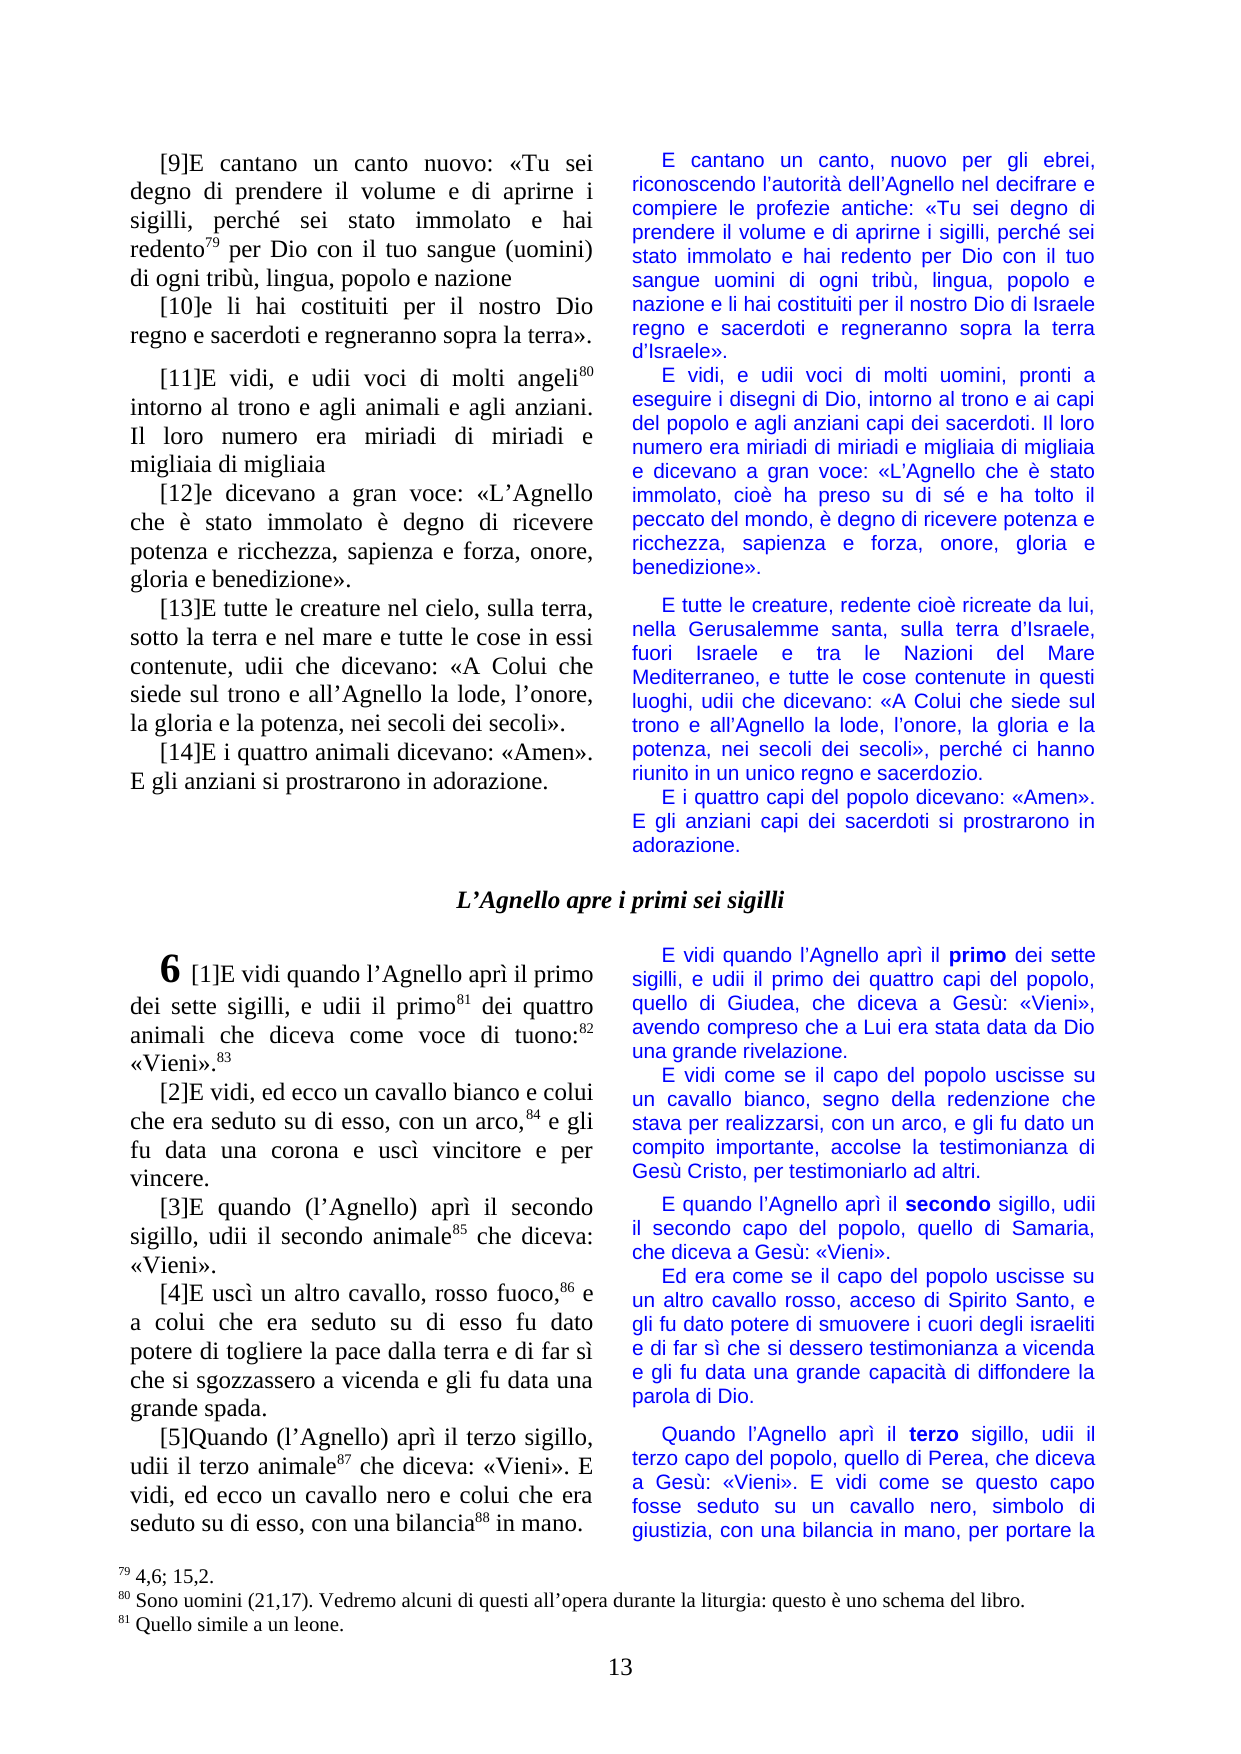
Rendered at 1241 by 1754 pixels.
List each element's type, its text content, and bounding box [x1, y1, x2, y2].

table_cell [111, 1422, 613, 1542]
table_cell E quando l’Agnello aprì il secondo sigillo, udii il secondo capo del popolo, quello di Samaria, che diceva a Gesù: «Vieni». Ed era come se il capo del popolo uscisse su un altro cavallo rosso, acceso di Spirito Santo, e gli fu dato potere di smuovere i cuori degli israeliti e di far sì che si dessero testimonianza a vicenda e gli fu data una grande capacità di diffondere la parola di Dio. [613, 1192, 1115, 1422]
table_cell [13]E tutte le creature nel cielo, sulla terra, sotto la terra e nel mare e tutte le cose in essi contenute, udii che dicevano: «A Colui che siede sul trono e all’Agnello la lode, l’onore, la gloria e la potenza, nei secoli dei secoli». [14]E i quattro animali dicevano: «Amen». E gli anziani si prostrarono in adorazione. [111, 593, 613, 857]
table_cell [613, 1422, 1115, 1542]
table_cell [3]E quando (l’Agnello) aprì il secondo sigillo, udii il secondo animale che diceva: «Vieni». [4]E uscì un altro cavallo, rosso fuoco, e a colui che era seduto su di esso fu dato potere di togliere la pace dalla terra e di far sì che si sgozzassero a vicenda e gli fu data una grande spada. [111, 1192, 613, 1422]
table_header 6 [1]E vidi quando l’Agnello aprì il primo dei sette sigilli, e udii il primo dei quattro animali che diceva come voce di tuono: «Vieni». [2]E vidi, ed ecco un cavallo bianco e colui che era seduto su di esso, con un arco, e gli fu data una corona e uscì vincitore e per vincere. [111, 943, 613, 1192]
table_cell [9]E cantano un canto nuovo: «Tu sei degno di prendere il volume e di aprirne i sigilli, perché sei stato immolato e hai redento per Dio con il tuo sangue (uomini) di ogni tribù, lingua, popolo e nazione [10]e li hai costituiti per il nostro Dio regno e sacerdoti e regneranno sopra la terra». [111, 148, 613, 363]
subtitle L’Agnello apre i primi sei sigilli [118, 886, 1122, 914]
table_cell E tutte le creature, redente cioè ricreate da lui, nella Gerusalemme santa, sulla terra d’Israele, fuori Israele e tra le Nazioni del Mare Mediterraneo, e tutte le cose contenute in questi luoghi, udii che dicevano: «A Colui che siede sul trono e all’Agnello la lode, l’onore, la gloria e la potenza, nei secoli dei secoli», perché ci hanno riunito in un unico regno e sacerdozio. E i quattro capi del popolo dicevano: «Amen». E gli anziani capi dei sacerdoti si prostrarono in adorazione. [613, 593, 1115, 857]
table_cell E cantano un canto, nuovo per gli ebrei, riconoscendo l’autorità dell’Agnello nel decifrare e compiere le profezie antiche: «Tu sei degno di prendere il volume e di aprirne i sigilli, perché sei stato immolato e hai redento per Dio con il tuo sangue uomini di ogni tribù, lingua, popolo e nazione e li hai costituiti per il nostro Dio di Israele regno e sacerdoti e regneranno sopra la terra d’Israele». [613, 148, 1115, 363]
table_header E vidi quando l’Agnello aprì il primo dei sette sigilli, e udii il primo dei quattro capi del popolo, quello di Giudea, che diceva a Gesù: «Vieni», avendo compreso che a Lui era stata data da Dio una grande rivelazione. E vidi come se il capo del popolo uscisse su un cavallo bianco, segno della redenzione che stava per realizzarsi, con un arco, e gli fu dato un compito importante, accolse la testimonianza di Gesù Cristo, per testimoniarlo ad altri. [613, 943, 1115, 1192]
table_cell E vidi, e udii voci di molti uomini, pronti a eseguire i disegni di Dio, intorno al trono e ai capi del popolo e agli anziani capi dei sacerdoti. Il loro numero era miriadi di miriadi e migliaia di migliaia e dicevano a gran voce: «L’Agnello che è stato immolato, cioè ha preso su di sé e ha tolto il peccato del mondo, è degno di ricevere potenza e ricchezza, sapienza e forza, onore, gloria e benedizione». [613, 363, 1115, 593]
table_cell [11]E vidi, e udii voci di molti angeli intorno al trono e agli animali e agli anziani. Il loro numero era miriadi di miriadi e migliaia di migliaia [12]e dicevano a gran voce: «L’Agnello che è stato immolato è degno di ricevere potenza e ricchezza, sapienza e forza, onore, gloria e benedizione». [111, 363, 613, 593]
